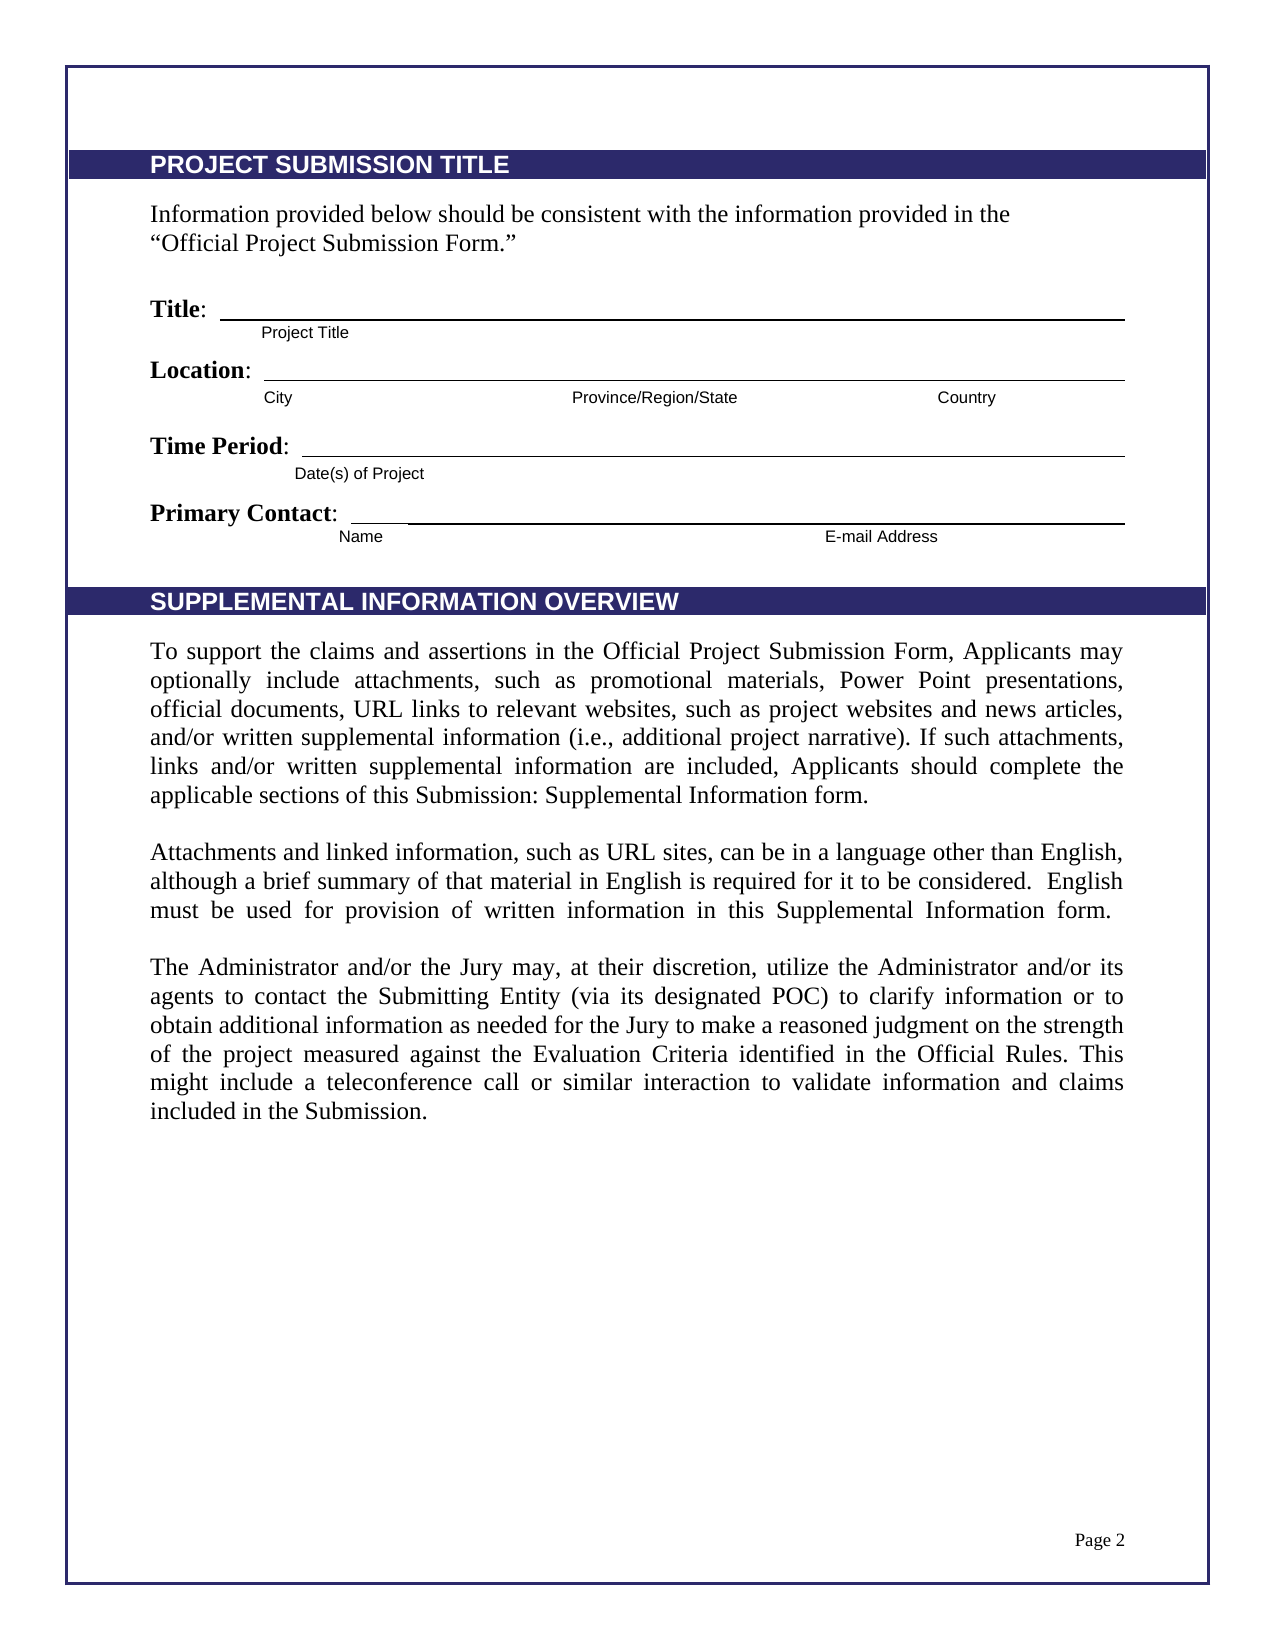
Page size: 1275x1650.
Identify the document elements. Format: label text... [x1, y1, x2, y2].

text Project Title [261, 323, 1125, 342]
text Information provided below should be consistent with the information provided in the “Official Project Submission Form.” [150, 199, 1125, 257]
text Attachments and linked information, such as URL sites, can be in a language other than English, although a brief summary of that material in English is required for it to be considered. English must be used for provision of written information in this Supplemental Information form. The Administrator and/or the Jury may, at their discretion, utilize the Administrator and/or its agents to contact the Submitting Entity (via its designated POC) to clarify information or to obtain additional information as needed for the Jury to make a reasoned judgment on the strength of the project measured against the Evaluation Criteria identified in the Official Rules. This might include a teleconference call or similar interaction to validate information and claims included in the Submission. [150, 837, 1125, 1125]
text SUPPLEMENTAL INFORMATION OVERVIEW [68, 587, 1206, 615]
text To support the claims and assertions in the Official Project Submission Form, Applicants may optionally include attachments, such as promotional materials, Power Point presentations, official documents, URL links to relevant websites, such as project websites and news articles, and/or written supplemental information (i.e., additional project narrative). If such attachments, links and/or written supplemental information are included, Applicants should complete the applicable sections of this Submission: Supplemental Information form. [150, 636, 1125, 809]
text Location: [150, 355, 1125, 384]
text Primary Contact: [150, 498, 1125, 527]
text PROJECT SUBMISSION TITLE [69, 150, 1206, 179]
text Time Period: [150, 431, 1125, 459]
text City Province/Region/State Country [263, 388, 1125, 407]
text Title: [150, 294, 1125, 323]
text Date(s) of Project [262, 464, 1125, 483]
text Name E-mail Address [338, 527, 1125, 546]
